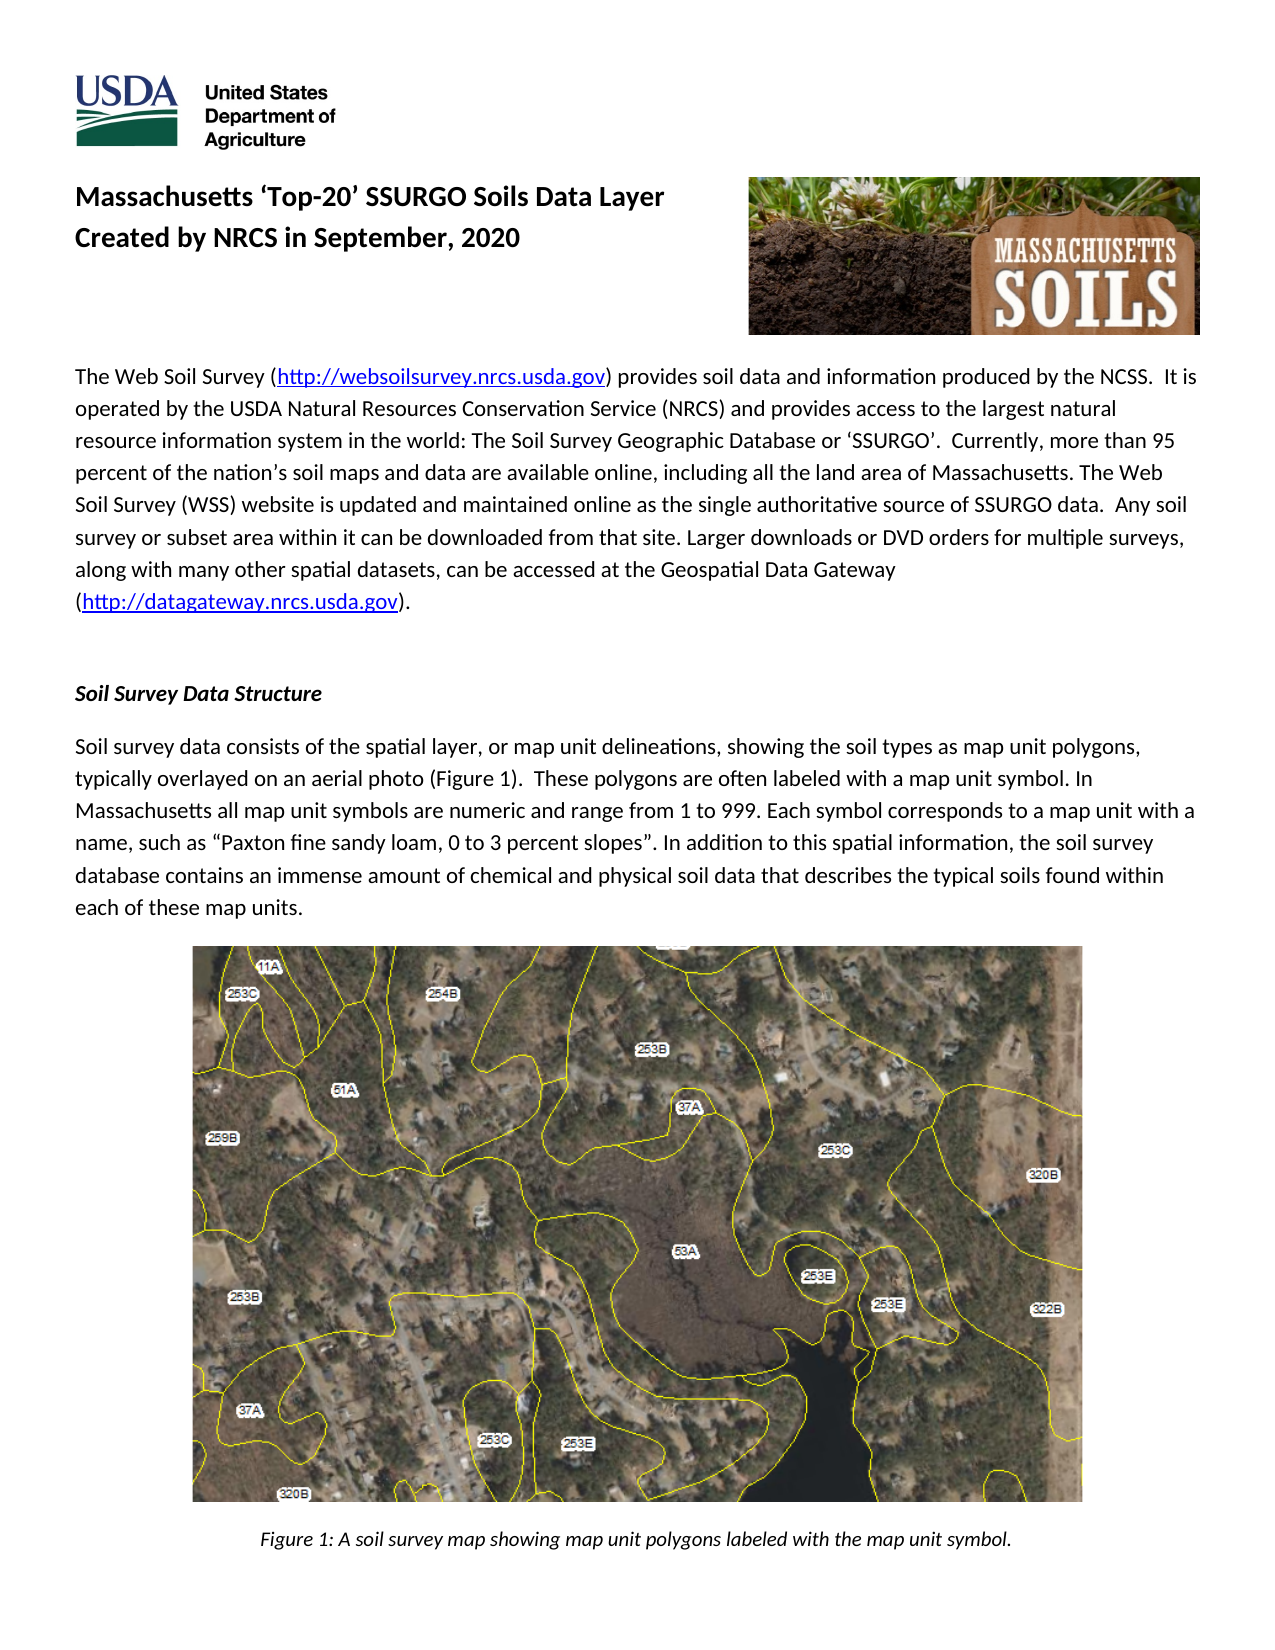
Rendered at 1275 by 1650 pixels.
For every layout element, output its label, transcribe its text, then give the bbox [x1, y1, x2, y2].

text Created by NRCS in September, 2020 [75, 219, 748, 254]
text Soil Survey Data Structure [75, 679, 1200, 707]
picture [192, 946, 1083, 1502]
picture [75, 75, 336, 150]
text Soil survey data consists of the spatial layer, or map unit delineations, showing the soil types as map unit polygons, typically overlayed on an aerial photo (Figure 1). These polygons are often labeled with a map unit symbol. In Massachusetts all map unit symbols are numeric and range from 1 to 999. Each symbol corresponds to a map unit with a name, such as “Paxton fine sandy loam, 0 to 3 percent slopes”. In addition to this spatial information, the soil survey database contains an immense amount of chemical and physical soil data that describes the typical soils found within each of these map units. [75, 732, 1200, 921]
text Massachusetts ‘Top-20’ SSURGO Soils Data Layer [75, 178, 748, 213]
text The Web Soil Survey (http://websoilsurvey.nrcs.usda.gov) provides soil data and information produced by the NCSS. It is operated by the USDA Natural Resources Conservation Service (NRCS) and provides access to the largest natural resource information system in the world: The Soil Survey Geographic Database or ‘SSURGO’. Currently, more than 95 percent of the nation’s soil maps and data are available online, including all the land area of Massachusetts. The Web Soil Survey (WSS) website is updated and maintained online as the single authoritative source of SSURGO data. Any soil survey or subset area within it can be downloaded from that site. Larger downloads or DVD orders for multiple surveys, along with many other spatial datasets, can be accessed at the Geospatial Data Gateway (http://datagateway.nrcs.usda.gov). [75, 362, 1200, 615]
text Figure 1: A soil survey map showing map unit polygons labeled with the map unit symbol. [75, 1526, 1200, 1552]
picture [748, 177, 1200, 335]
